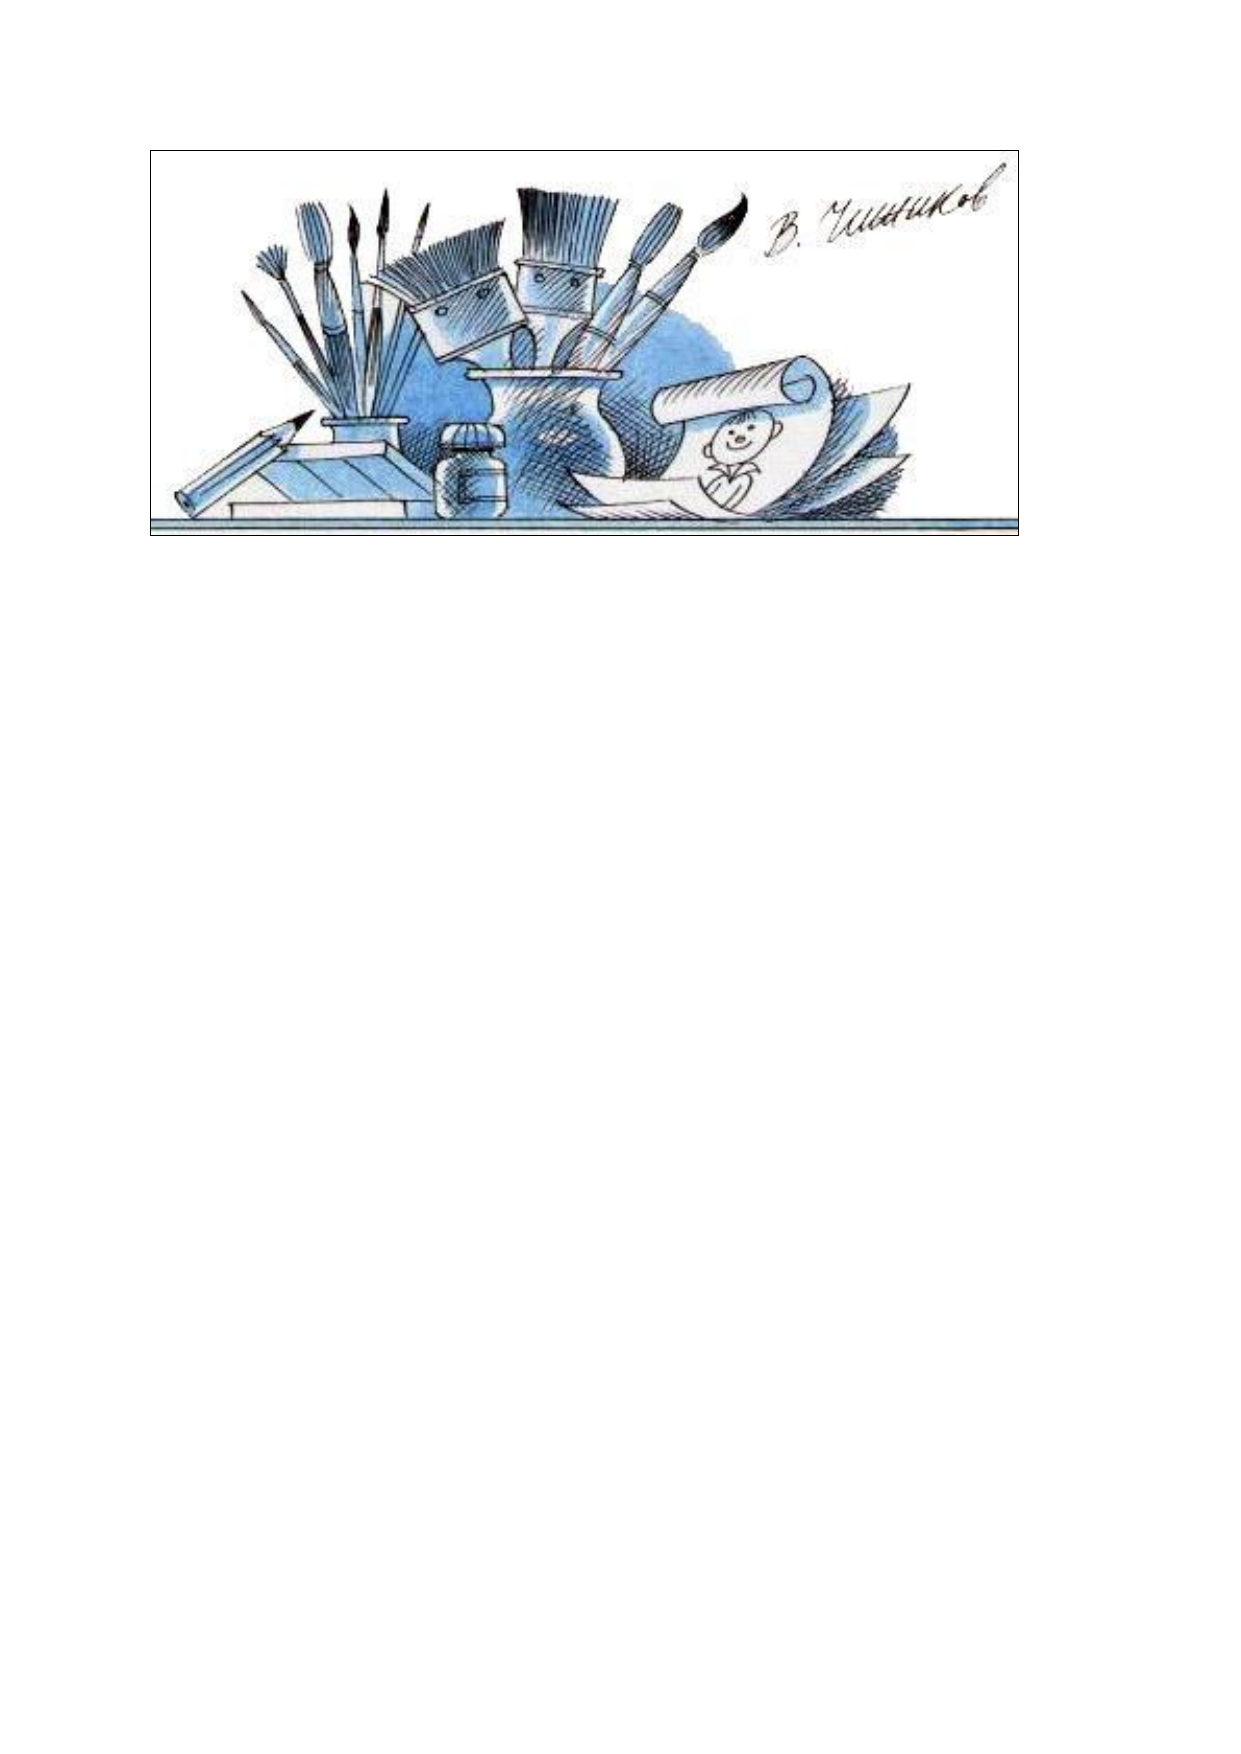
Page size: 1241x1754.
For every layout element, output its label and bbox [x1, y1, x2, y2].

picture [151, 151, 1018, 535]
